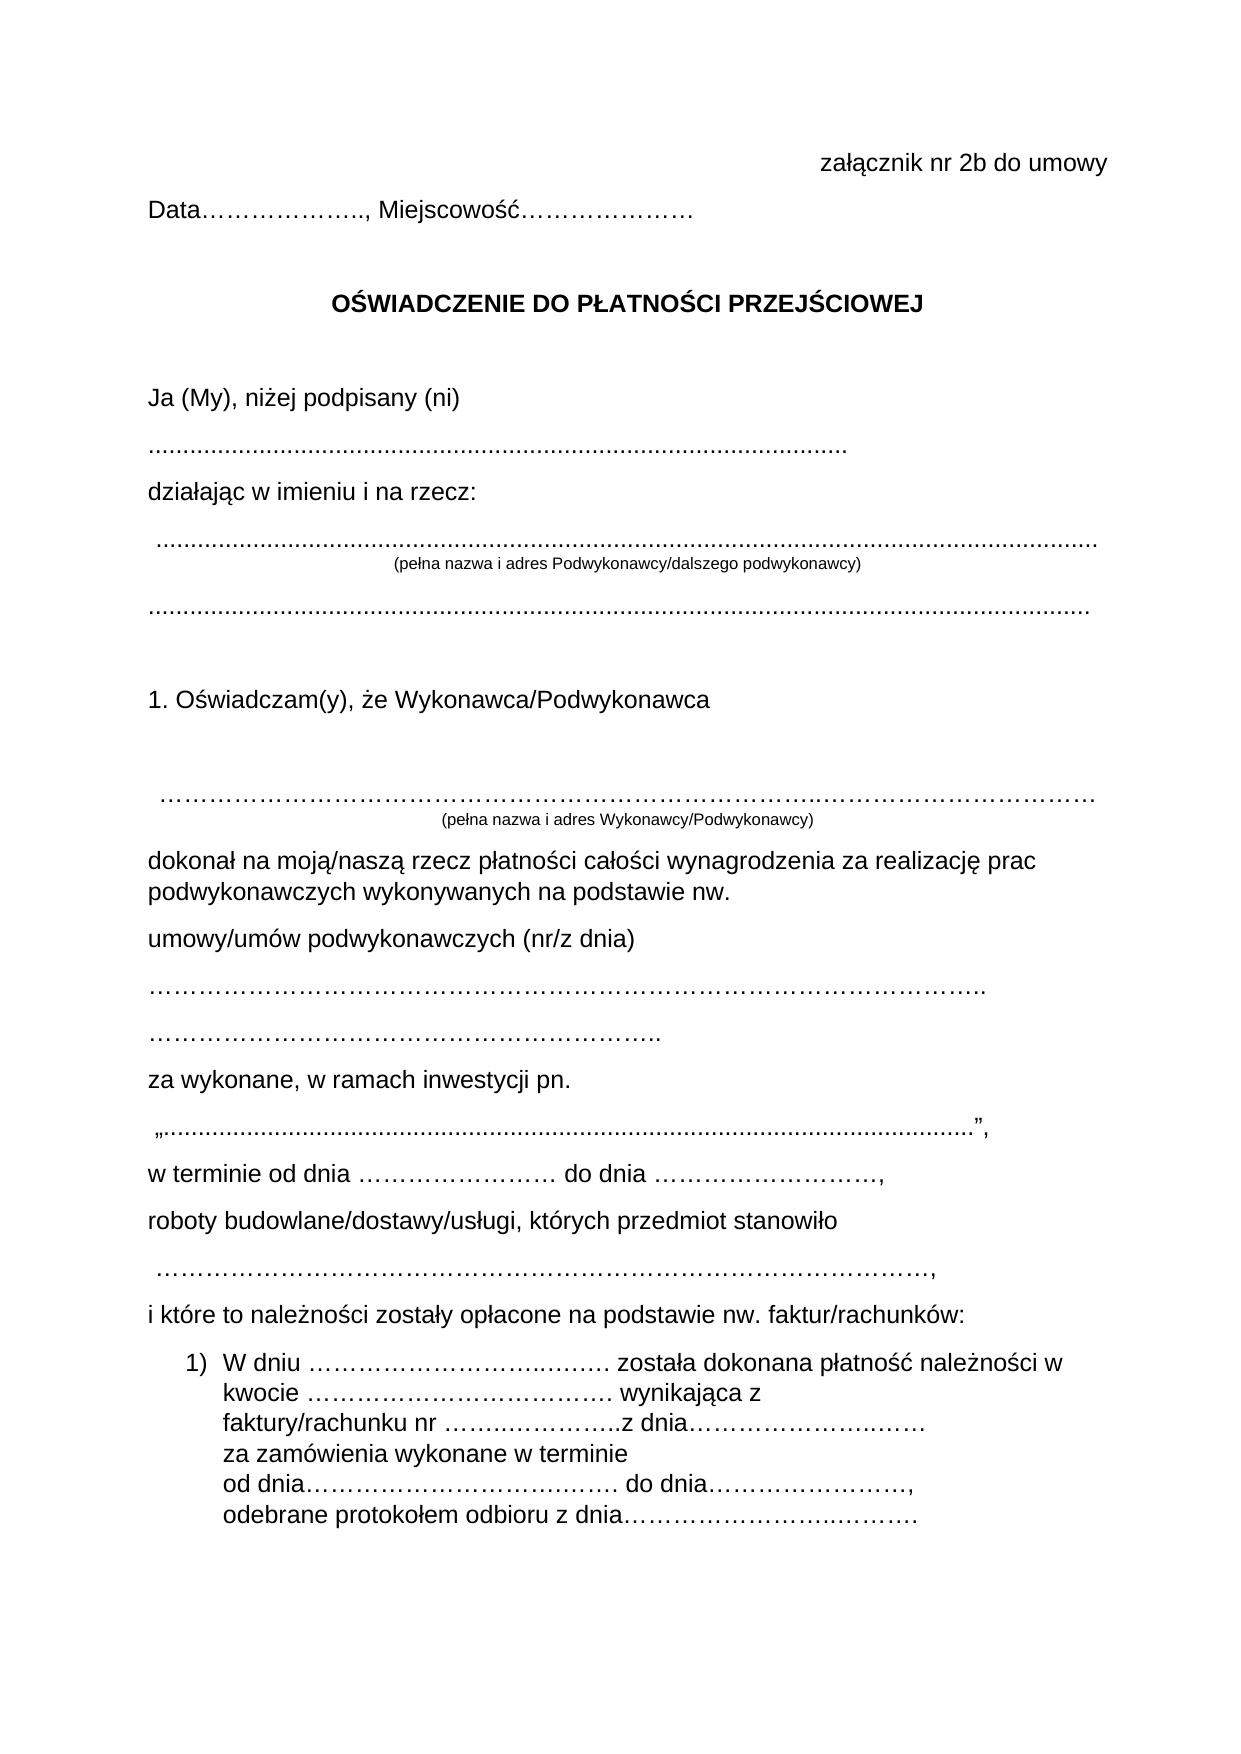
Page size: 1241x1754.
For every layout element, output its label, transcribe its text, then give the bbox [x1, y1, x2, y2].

text ..................................................................................................... [148, 430, 1107, 459]
list W dniu ………………………..….…. została dokonana płatność należności w [185, 1348, 1107, 1376]
text i które to należności zostały opłacone na podstawie nw. faktur/rachunków: [148, 1301, 1107, 1329]
text 1. Oświadczam(y), że Wykonawca/Podwykonawca [148, 685, 1107, 714]
text załącznik nr 2b do umowy [148, 148, 1107, 176]
text ........................................................................................................................................ (pełna nazwa i adres Podwykonawcy/dalszego podwykonawcy) [148, 524, 1107, 573]
text w terminie od dnia …………………… do dnia ………………………, [148, 1159, 1107, 1188]
list kwocie ………………………………. wynikająca z [223, 1378, 1107, 1407]
text dokonał na moją/naszą rzecz płatności całości wynagrodzenia za realizację prac podwykonawczych wykonywanych na podstawie nw. [148, 846, 1107, 906]
text za wykonane, w ramach inwestycji pn. [148, 1065, 1107, 1094]
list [223, 1408, 1107, 1437]
list odebrane protokołem odbioru z dnia……………………..………. [223, 1500, 1107, 1528]
text ……………………………………………………………………………………….. [148, 971, 1107, 1000]
text ........................................................................................................................................ [148, 591, 1107, 620]
text OŚWIADCZENIE DO PŁATNOŚCI PRZEJŚCIOWEJ [148, 289, 1107, 318]
text Data……………….., Miejscowość………………… [148, 195, 1107, 223]
text …………………………………………………………………………………, [148, 1253, 1107, 1282]
text ……………………………………………………………………..…………………………… (pełna nazwa i adres Wykonawcy/Podwykonawcy) [148, 779, 1107, 828]
list za zamówienia wykonane w terminie [223, 1439, 1107, 1468]
list od dnia………………………….……. do dnia……………………, [223, 1469, 1107, 1498]
text Ja (My), niżej podpisany (ni) [148, 383, 1107, 412]
text umowy/umów podwykonawczych (nr/z dnia) [148, 924, 1107, 953]
text …………………………………………………….. [148, 1018, 1107, 1047]
text „.....................................................................................................................”, [148, 1112, 1107, 1141]
text działając w imieniu i na rzecz: [148, 477, 1107, 506]
text roboty budowlane/dostawy/usługi, których przedmiot stanowiło [148, 1206, 1107, 1235]
